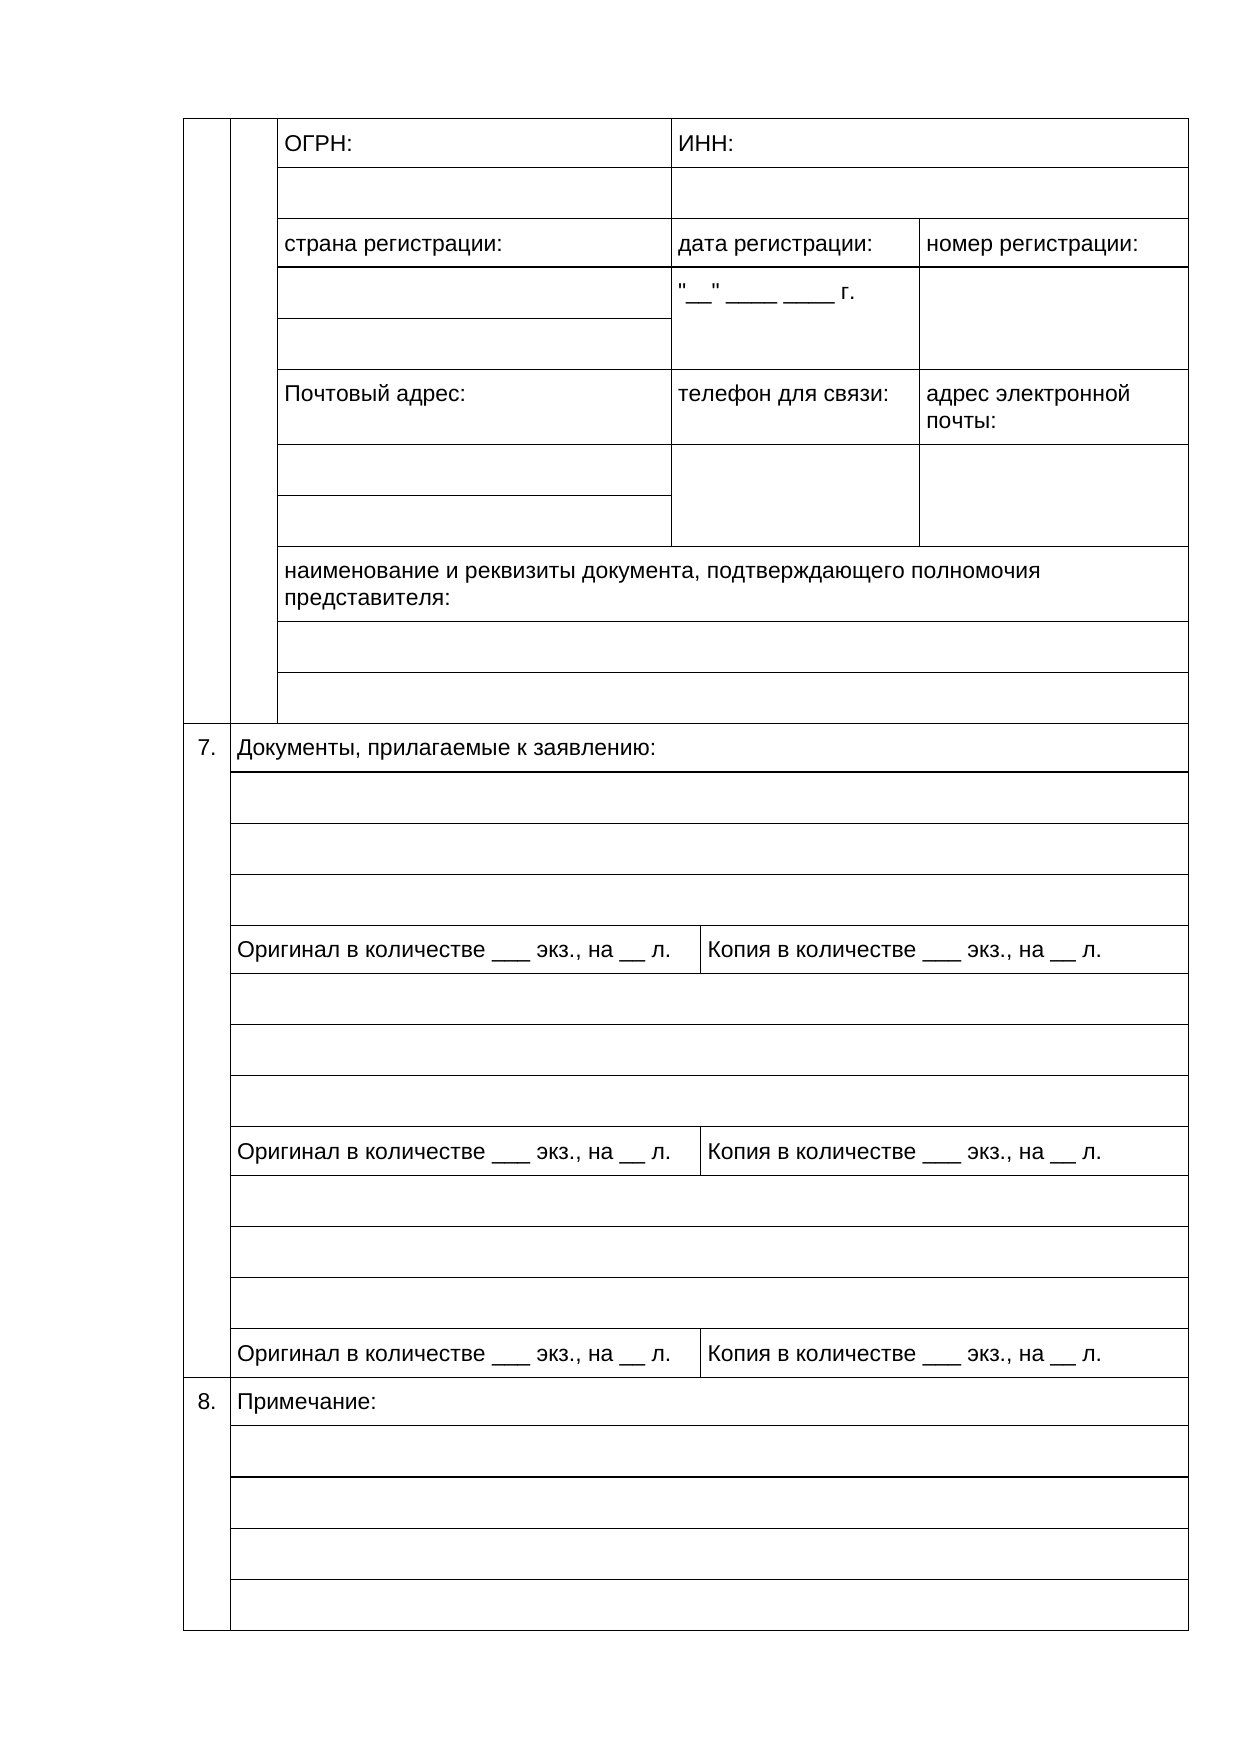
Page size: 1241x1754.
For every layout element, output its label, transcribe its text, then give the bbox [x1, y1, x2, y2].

table_cell Почтовый адрес: [278, 370, 671, 443]
table_cell [672, 445, 919, 546]
table_cell дата регистрации: [672, 219, 919, 266]
table_cell Документы, прилагаемые к заявлению: [231, 724, 1188, 771]
table_cell Копия в количестве ___ экз., на __ л. [701, 926, 1188, 973]
table_cell 7. [184, 724, 230, 1377]
table_cell [920, 268, 1188, 368]
table_cell наименование и реквизиты документа, подтверждающего полномочия представителя: [278, 547, 1188, 621]
table_cell 8. [184, 1378, 230, 1629]
table_cell [231, 1076, 1188, 1126]
table_cell ОГРН: [278, 119, 671, 167]
table_cell Копия в количестве ___ экз., на __ л. [701, 1329, 1188, 1377]
table_cell [278, 622, 1188, 672]
table_cell [278, 268, 671, 317]
table_cell Оригинал в количестве ___ экз., на __ л. [231, 1329, 700, 1377]
table_cell [278, 168, 671, 218]
table_cell [920, 445, 1188, 546]
table_cell [231, 1227, 1188, 1277]
table_cell [231, 1580, 1188, 1629]
table_cell Примечание: [231, 1378, 1188, 1425]
table_cell [231, 1025, 1188, 1075]
table_cell [231, 773, 1188, 822]
table_cell номер регистрации: [920, 219, 1188, 266]
table_cell адрес электронной почты: [920, 370, 1188, 443]
table_cell ИНН: [672, 119, 1188, 167]
table_cell [231, 1176, 1188, 1226]
table_cell Копия в количестве ___ экз., на __ л. [701, 1127, 1188, 1175]
table_cell [231, 974, 1188, 1024]
table_cell "__" ____ ____ г. [672, 268, 919, 368]
table_cell [278, 319, 671, 368]
table_cell [231, 875, 1188, 924]
table_cell [672, 168, 1188, 218]
table_cell [278, 673, 1188, 723]
table_cell Оригинал в количестве ___ экз., на __ л. [231, 926, 700, 973]
table_cell [231, 1278, 1188, 1328]
table_cell [278, 496, 671, 546]
table_cell [231, 824, 1188, 873]
table_cell Оригинал в количестве ___ экз., на __ л. [231, 1127, 700, 1175]
table_cell [231, 1478, 1188, 1527]
table_cell телефон для связи: [672, 370, 919, 443]
table_cell [231, 1529, 1188, 1578]
table_cell [231, 1426, 1188, 1476]
table_cell [278, 445, 671, 494]
table_cell страна регистрации: [278, 219, 671, 266]
